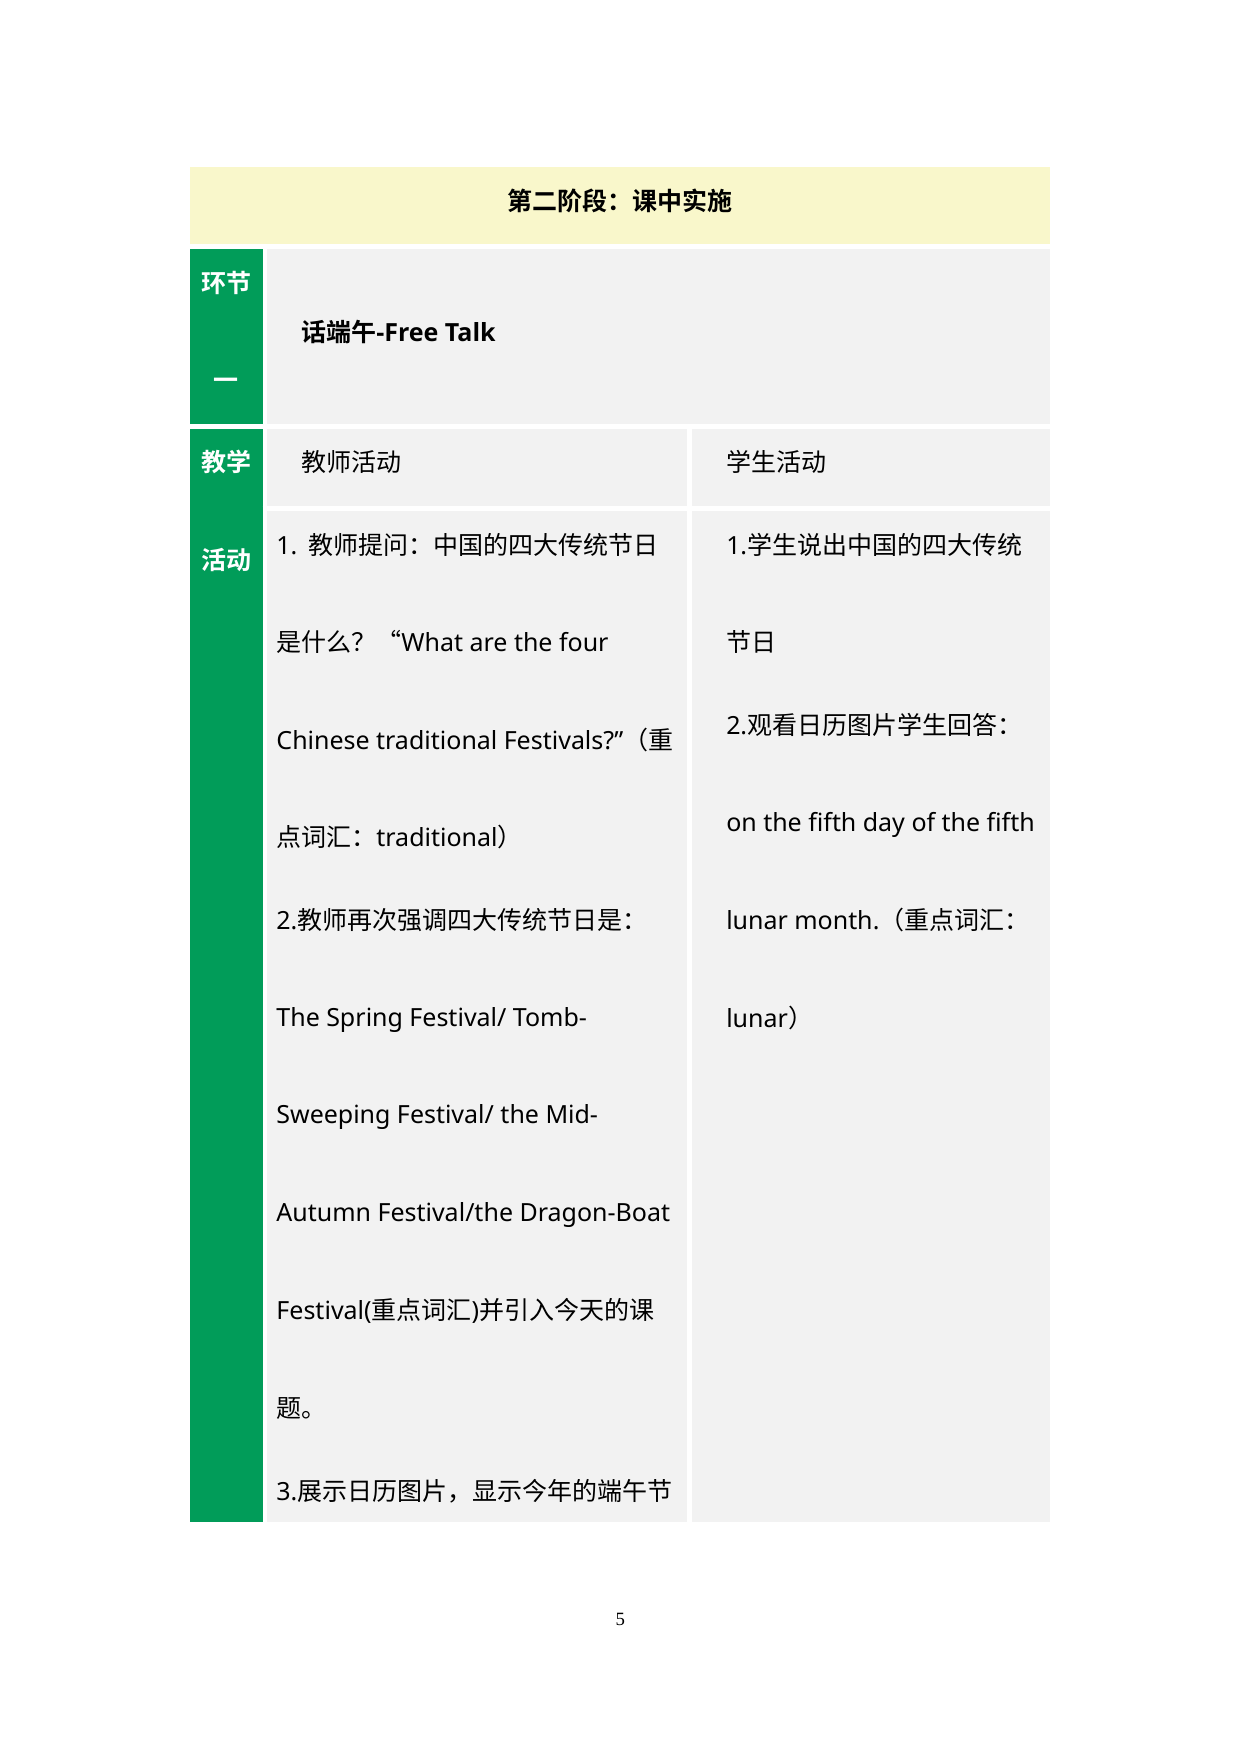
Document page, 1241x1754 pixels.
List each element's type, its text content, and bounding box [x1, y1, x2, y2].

table_cell 话端午-Free Talk [267, 249, 1050, 424]
table_cell 教学活动 [190, 429, 263, 1522]
table_cell 教师活动 [267, 429, 687, 506]
table_cell 学生活动 [692, 429, 1050, 506]
table_cell 环节一 [190, 249, 263, 424]
table_cell 第二阶段：课中实施 [190, 167, 1050, 244]
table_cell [692, 511, 1050, 1522]
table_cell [267, 511, 687, 1522]
